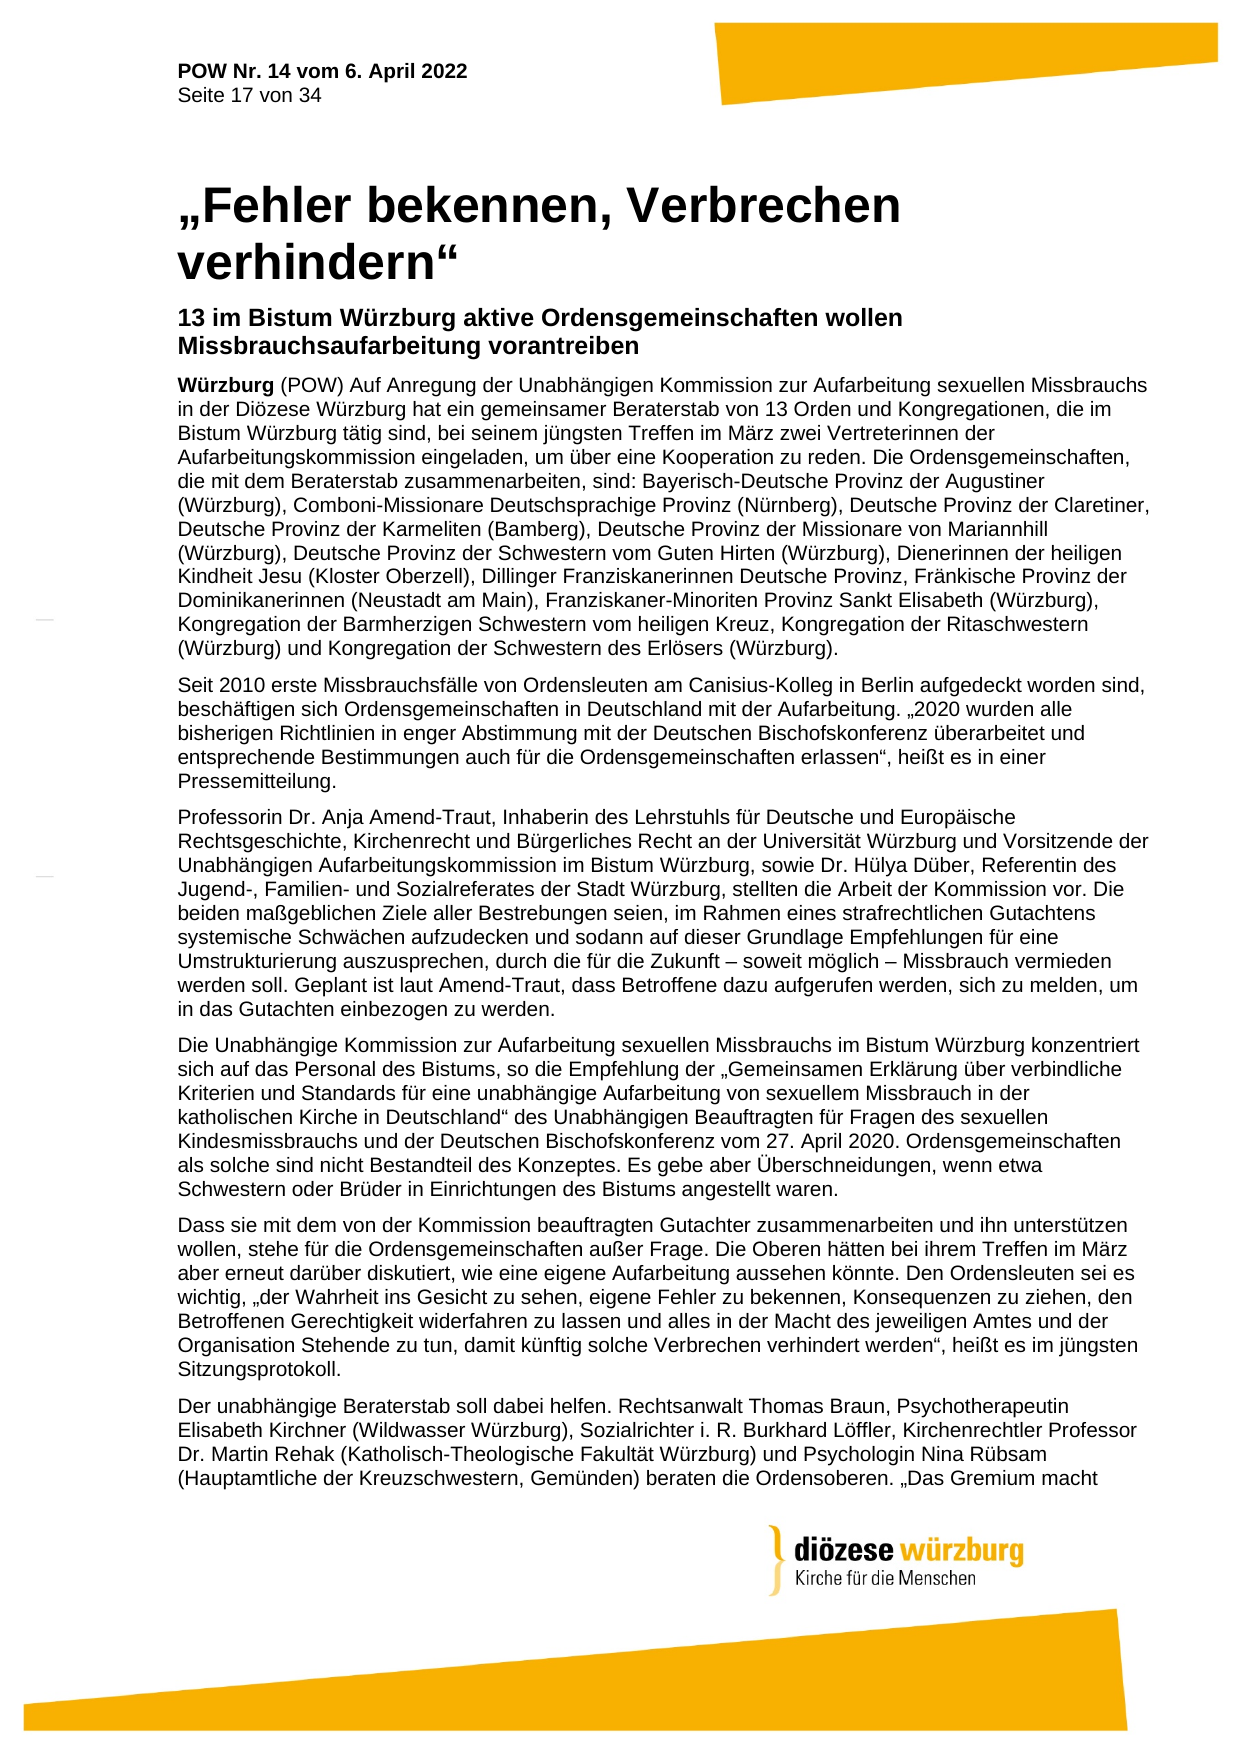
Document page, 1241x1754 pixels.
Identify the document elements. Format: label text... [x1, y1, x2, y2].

text Dass sie mit dem von der Kommission beauftragten Gutachter zusammenarbeiten und ihn unterstützen wollen, stehe für die Ordensgemeinschaften außer Frage. Die Oberen hätten bei ihrem Treffen im März aber erneut darüber diskutiert, wie eine eigene Aufarbeitung aussehen könnte. Den Ordensleuten sei es wichtig, „der Wahrheit ins Gesicht zu sehen, eigene Fehler zu bekennen, Konsequenzen zu ziehen, den Betroffenen Gerechtigkeit widerfahren zu lassen und alles in der Macht des jeweiligen Amtes und der Organisation Stehende zu tun, damit künftig solche Verbrechen verhindert werden“, heißt es im jüngsten Sitzungsprotokoll. [177, 1213, 1152, 1381]
picture [0, 0, 1241, 1754]
text 13 im Bistum Würzburg aktive Ordensgemeinschaften wollen Missbrauchsaufarbeitung vorantreiben [177, 303, 1152, 360]
subtitle „Fehler bekennen, Verbrechen verhindern“ [177, 175, 1152, 290]
text Die Unabhängige Kommission zur Aufarbeitung sexuellen Missbrauchs im Bistum Würzburg konzentriert sich auf das Personal des Bistums, so die Empfehlung der „Gemeinsamen Erklärung über verbindliche Kriterien und Standards für eine unabhängige Aufarbeitung von sexuellem Missbrauch in der katholischen Kirche in Deutschland“ des Unabhängigen Beauftragten für Fragen des sexuellen Kindesmissbrauchs und der Deutschen Bischofskonferenz vom 27. April 2020. Ordensgemeinschaften als solche sind nicht Bestandteil des Konzeptes. Es gebe aber Überschneidungen, wenn etwa Schwestern oder Brüder in Einrichtungen des Bistums angestellt waren. [177, 1033, 1152, 1201]
text Der unabhängige Beraterstab soll dabei helfen. Rechtsanwalt Thomas Braun, Psychotherapeutin Elisabeth Kirchner (Wildwasser Würzburg), Sozialrichter i. R. Burkhard Löffler, Kirchenrechtler Professor Dr. Martin Rehak (Katholisch-Theologische Fakultät Würzburg) und Psychologin Nina Rübsam (Hauptamtliche der Kreuzschwestern, Gemünden) beraten die Ordensoberen. „Das Gremium macht [177, 1393, 1152, 1489]
text Seit 2010 erste Missbrauchsfälle von Ordensleuten am Canisius-Kolleg in Berlin aufgedeckt worden sind, beschäftigen sich Ordensgemeinschaften in Deutschland mit der Aufarbeitung. „2020 wurden alle bisherigen Richtlinien in enger Abstimmung mit der Deutschen Bischofskonferenz überarbeitet und entsprechende Bestimmungen auch für die Ordensgemeinschaften erlassen“, heißt es in einer Pressemitteilung. [177, 673, 1152, 792]
text Würzburg (POW) Auf Anregung der Unabhängigen Kommission zur Aufarbeitung sexuellen Missbrauchs in der Diözese Würzburg hat ein gemeinsamer Beraterstab von 13 Orden und Kongregationen, die im Bistum Würzburg tätig sind, bei seinem jüngsten Treffen im März zwei Vertreterinnen der Aufarbeitungskommission eingeladen, um über eine Kooperation zu reden. Die Ordensgemeinschaften, die mit dem Beraterstab zusammenarbeiten, sind: Bayerisch-Deutsche Provinz der Augustiner (Würzburg), Comboni-Missionare Deutschsprachige Provinz (Nürnberg), Deutsche Provinz der Claretiner, Deutsche Provinz der Karmeliten (Bamberg), Deutsche Provinz der Missionare von Mariannhill (Würzburg), Deutsche Provinz der Schwestern vom Guten Hirten (Würzburg), Dienerinnen der heiligen Kindheit Jesu (Kloster Oberzell), Dillinger Franziskanerinnen Deutsche Provinz, Fränkische Provinz der Dominikanerinnen (Neustadt am Main), Franziskaner-Minoriten Provinz Sankt Elisabeth (Würzburg), Kongregation der Barmherzigen Schwestern vom heiligen Kreuz, Kongregation der Ritaschwestern (Würzburg) und Kongregation der Schwestern des Erlösers (Würzburg). [177, 373, 1152, 660]
text Professorin Dr. Anja Amend-Traut, Inhaberin des Lehrstuhls für Deutsche und Europäische Rechtsgeschichte, Kirchenrecht und Bürgerliches Recht an der Universität Würzburg und Vorsitzende der Unabhängigen Aufarbeitungskommission im Bistum Würzburg, sowie Dr. Hülya Düber, Referentin des Jugend-, Familien- und Sozialreferates der Stadt Würzburg, stellten die Arbeit der Kommission vor. Die beiden maßgeblichen Ziele aller Bestrebungen seien, im Rahmen eines strafrechtlichen Gutachtens systemische Schwächen aufzudecken und sodann auf dieser Grundlage Empfehlungen für eine Umstrukturierung auszusprechen, durch die für die Zukunft – soweit möglich – Missbrauch vermieden werden soll. Geplant ist laut Amend-Traut, dass Betroffene dazu aufgerufen werden, sich zu melden, um in das Gutachten einbezogen zu werden. [177, 805, 1152, 1021]
